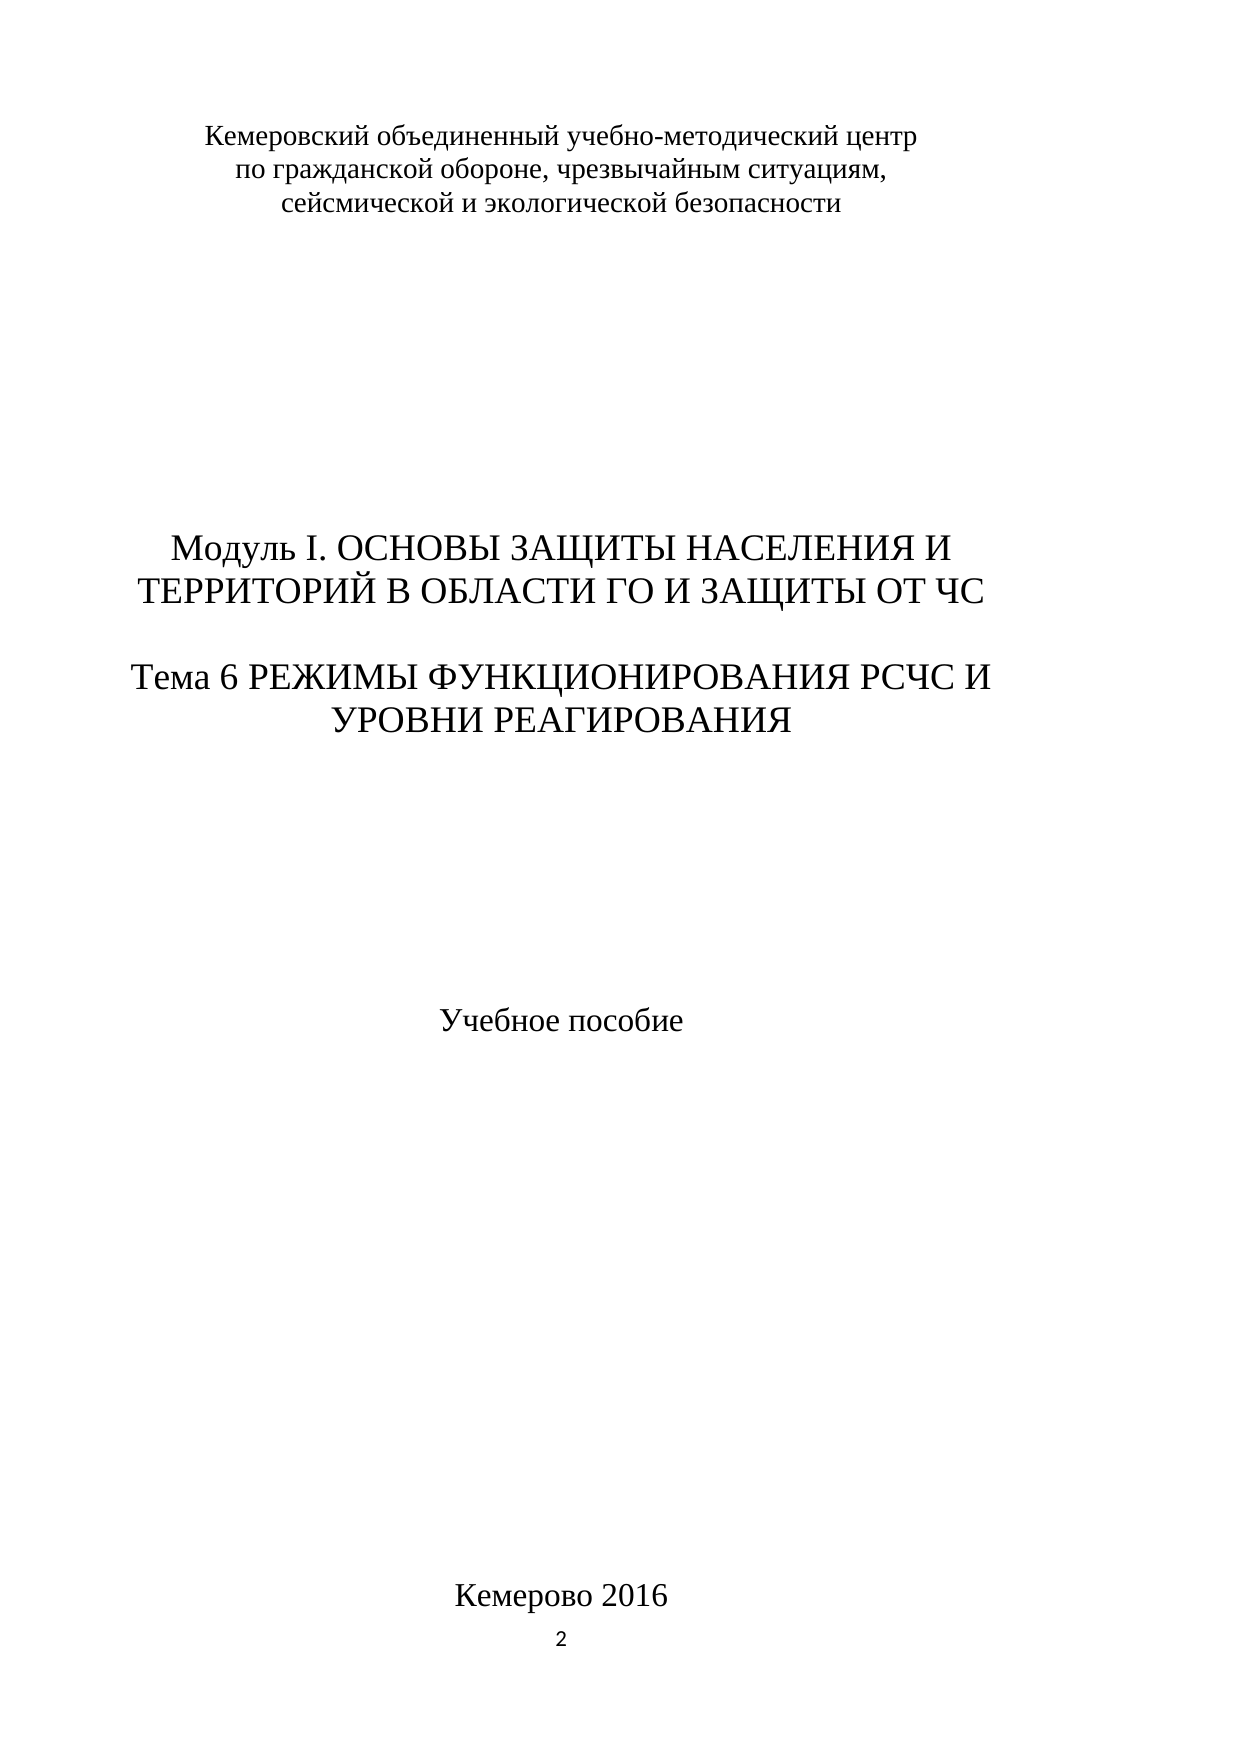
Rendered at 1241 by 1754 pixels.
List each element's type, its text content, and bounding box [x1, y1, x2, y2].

text Учебное пособие [59, 1000, 1063, 1038]
text Кемерово 2016 [59, 1575, 1063, 1613]
text по гражданской обороне, чрезвычайным ситуациям, [59, 152, 1063, 185]
text Кемеровский объединенный учебно-методический центр [59, 118, 1063, 152]
text сейсмической и экологической безопасности [59, 185, 1063, 219]
text Тема 6 РЕЖИМЫ ФУНКЦИОНИРОВАНИЯ РСЧС И УРОВНИ РЕАГИРОВАНИЯ [59, 655, 1063, 741]
text Модуль I. ОСНОВЫ ЗАЩИТЫ НАСЕЛЕНИЯ И ТЕРРИТОРИЙ В ОБЛАСТИ ГО И ЗАЩИТЫ ОТ ЧС [59, 525, 1063, 612]
